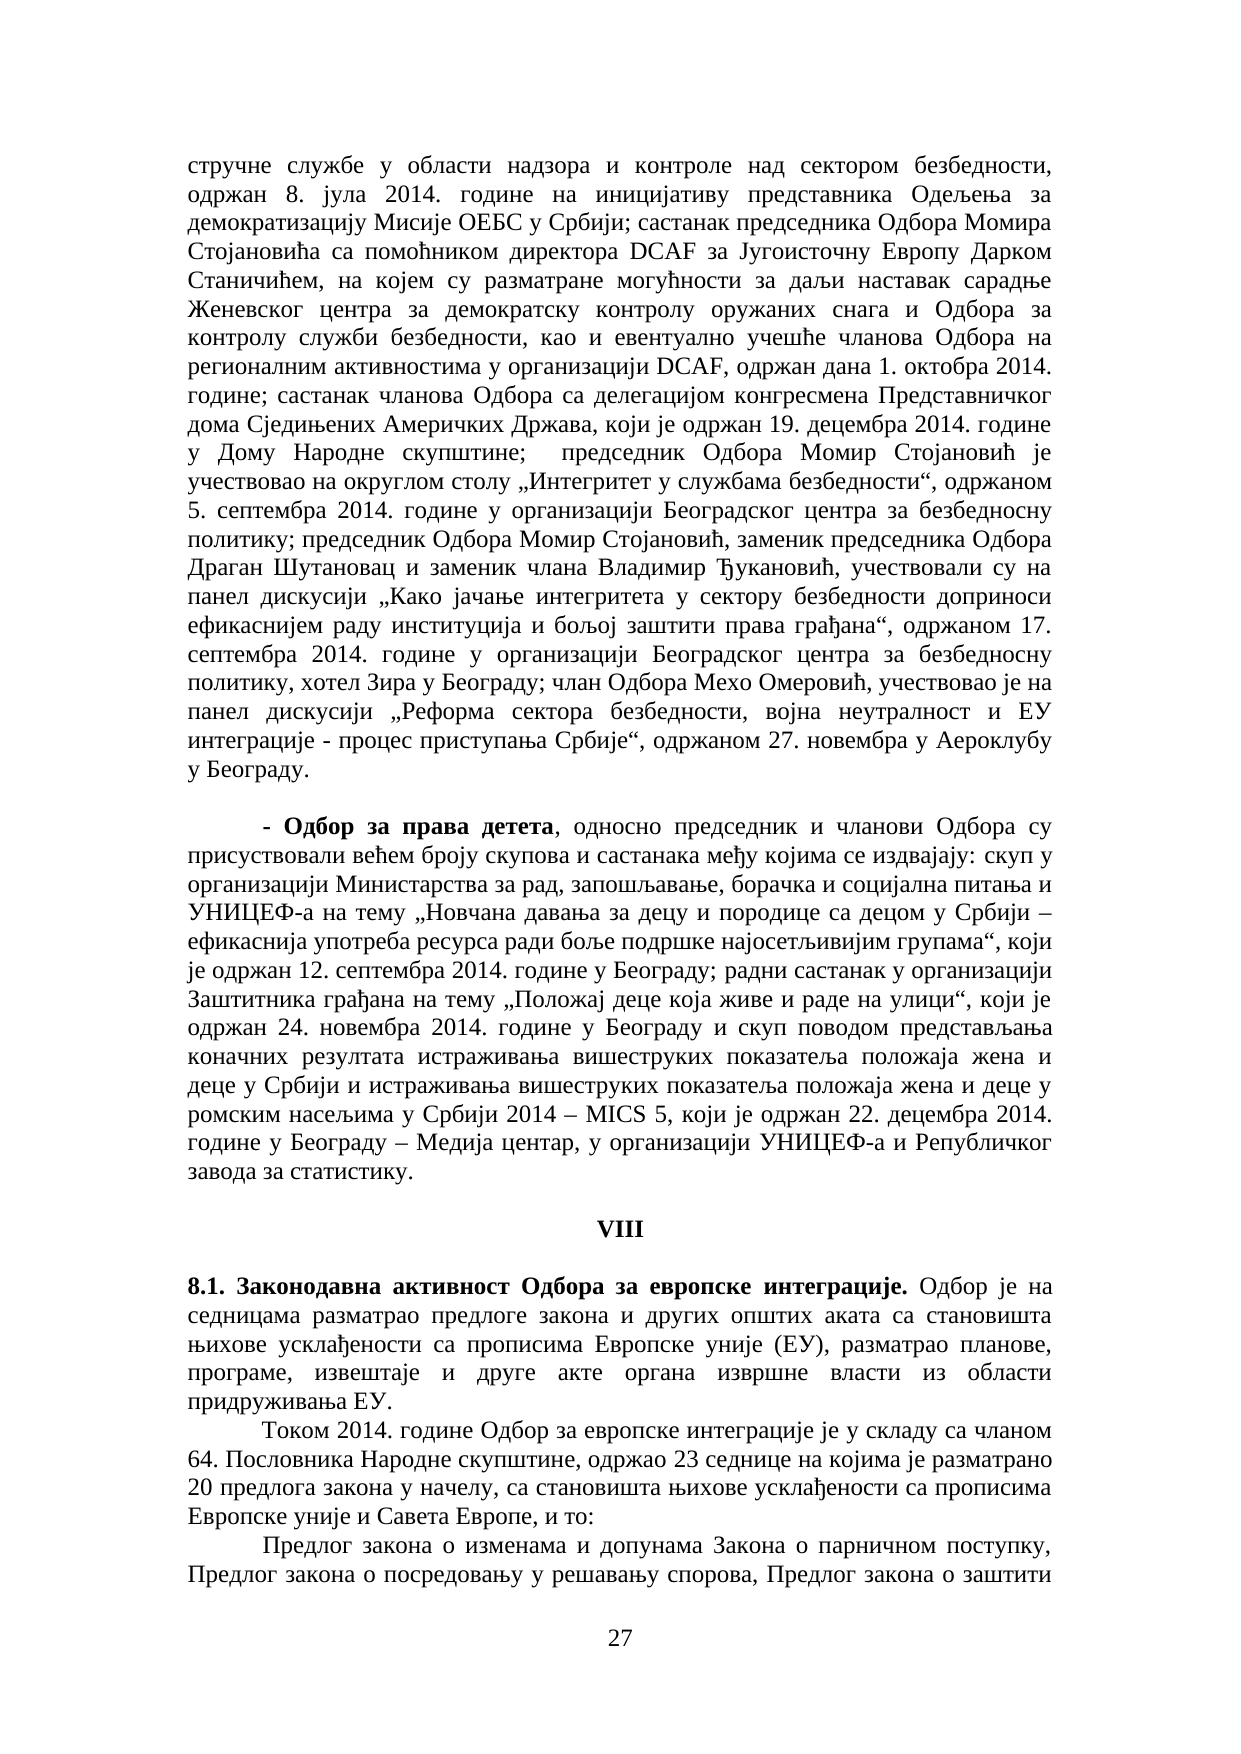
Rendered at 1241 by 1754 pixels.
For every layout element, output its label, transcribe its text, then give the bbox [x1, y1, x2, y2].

text 8.1. Законодавна активност Одбора за европске интеграције. Одбор је на седницама разматрао предлоге закона и других општих аката са становишта њихове усклађености са прописима Европске уније (ЕУ), разматрао планове, програме, извештаје и друге акте органа извршне власти из области придруживања ЕУ. [187, 1271, 1053, 1415]
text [187, 1530, 1053, 1587]
text Током 2014. године Одбор за европске интеграције је у складу са чланом 64. Пословника Народне скупштине, одржао 23 седнице на којима је разматрано 20 предлога закона у начелу, са становишта њихове усклађености са прописима Европске уније и Савета Европе, и то: [187, 1415, 1053, 1530]
text VIII [187, 1214, 1053, 1242]
text - Одбор за права детета, односно председник и чланови Одбора су присуствовали већем броју скупова и састанака међу којима се издвајају: скуп у организацији Министарства за рад, запошљавање, борачка и социјална питања и УНИЦЕФ-а на тему „Новчана давања за децу и породице са децом у Србији – ефикаснија употреба ресурса ради боље подршке најосетљивијим групама“, који је одржан 12. септембра 2014. године у Београду; радни састанак у организацији Заштитника грађана на тему „Положај деце која живе и раде на улици“, који је одржан 24. новембра 2014. године у Београду и скуп поводом представљања коначних резултата истраживања вишеструких показатеља положаја жена и деце у Србији и истраживања вишеструких показатеља положаја жена и деце у ромским насељима у Србији 2014 – MICS 5, који је одржан 22. децембра 2014. године у Београду – Медија центар, у организацији УНИЦЕФ-а и Републичког завода за статистику. [187, 811, 1053, 1185]
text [187, 150, 1053, 782]
